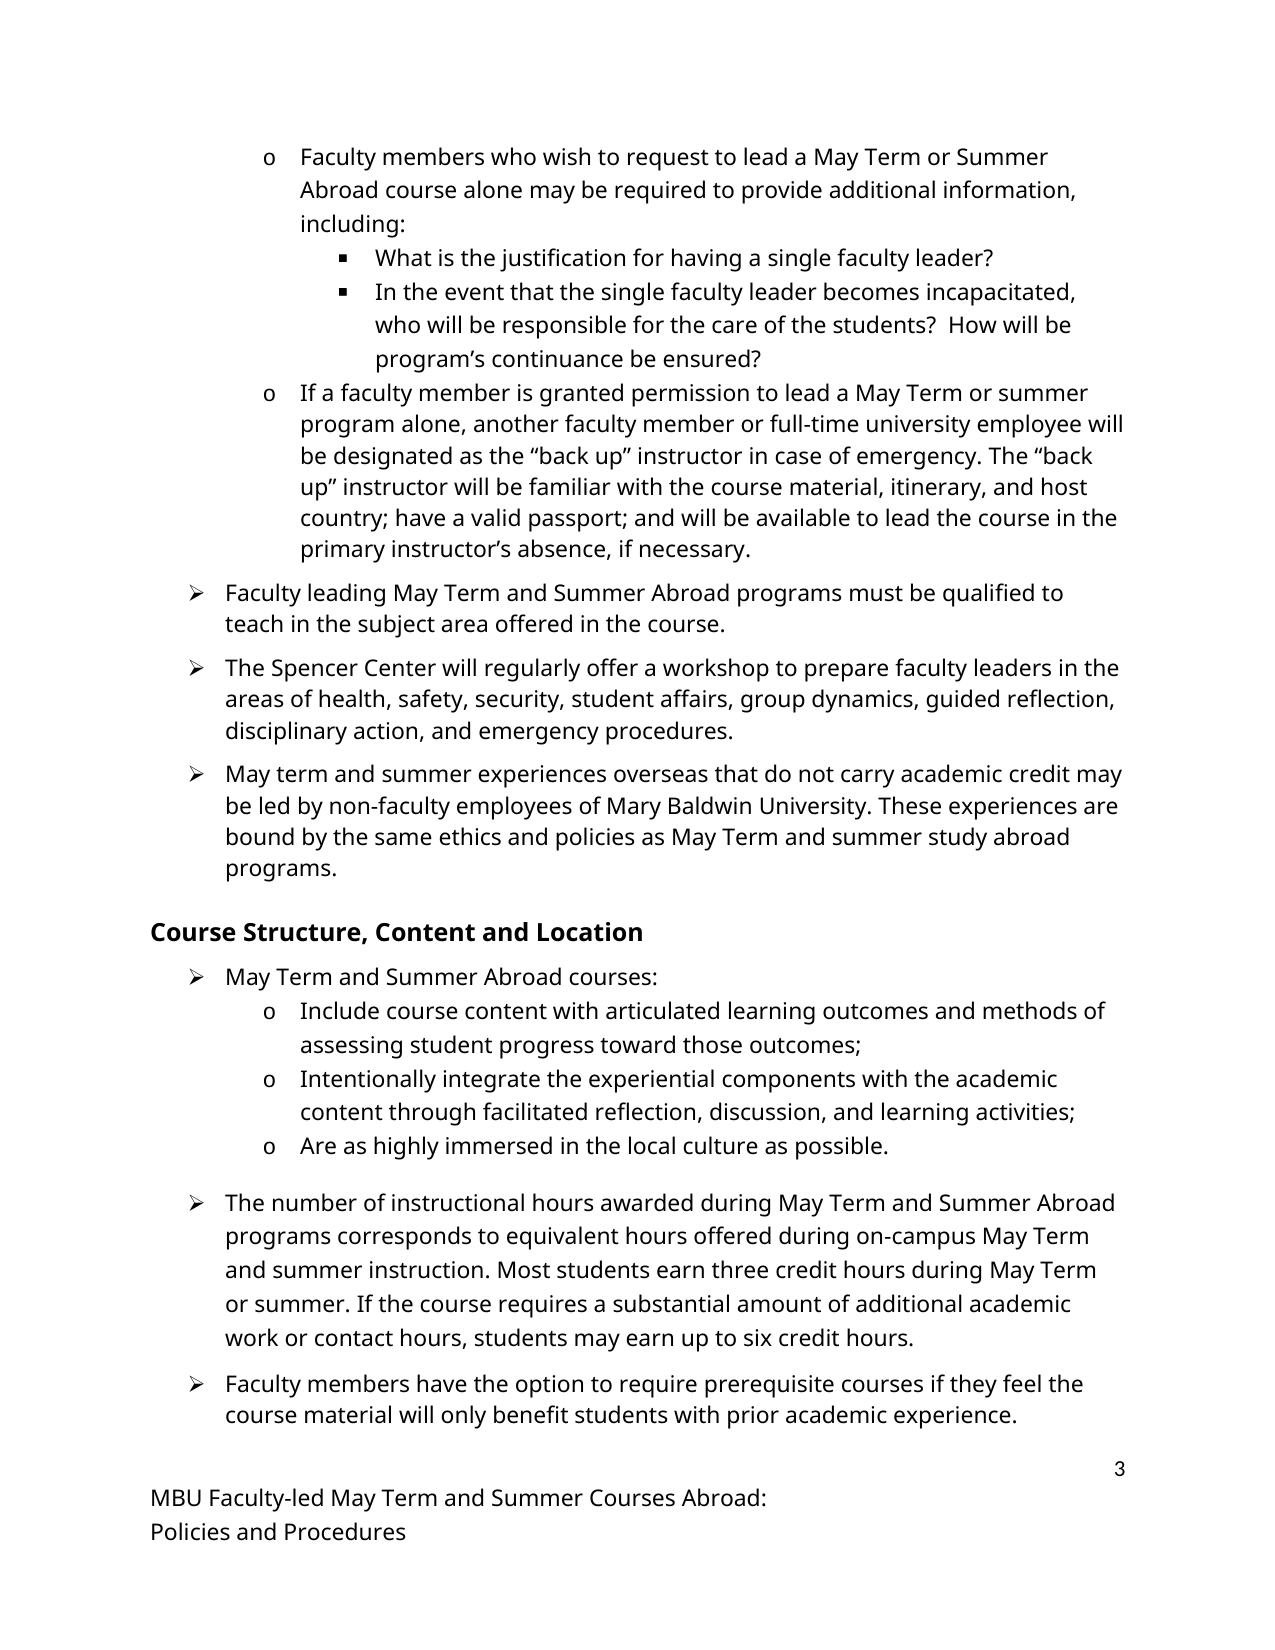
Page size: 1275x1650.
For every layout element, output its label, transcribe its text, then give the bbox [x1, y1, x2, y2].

list The number of instructional hours awarded during May Term and Summer Abroad programs corresponds to equivalent hours offered during on-campus May Term and summer instruction. Most students earn three credit hours during May Term or summer. If the course requires a substantial amount of additional academic work or contact hours, students may earn up to six credit hours. [187, 1186, 1125, 1353]
list Intentionally integrate the experiential components with the academic content through facilitated reflection, discussion, and learning activities; [262, 1062, 1125, 1128]
list Faculty members who wish to request to lead a May Term or Summer Abroad course alone may be required to provide additional information, including: [262, 141, 1125, 239]
list Are as highly immersed in the local culture as possible. [262, 1130, 1125, 1161]
list If a faculty member is granted permission to lead a May Term or summer program alone, another faculty member or full-time university employee will be designated as the “back up” instructor in case of emergency. The “back up” instructor will be familiar with the course material, itinerary, and host country; have a valid passport; and will be available to lead the course in the primary instructor’s absence, if necessary. [262, 377, 1125, 564]
text Course Structure, Content and Location [150, 914, 1125, 949]
list Faculty members have the option to require prerequisite courses if they feel the course material will only benefit students with prior academic experience. [187, 1368, 1125, 1430]
list Faculty leading May Term and Summer Abroad programs must be qualified to teach in the subject area offered in the course. [187, 577, 1125, 639]
list Include course content with articulated learning outcomes and methods of assessing student progress toward those outcomes; [262, 995, 1125, 1060]
list The Spencer Center will regularly offer a workshop to prepare faculty leaders in the areas of health, safety, security, student affairs, group dynamics, guided reflection, disciplinary action, and emergency procedures. [187, 652, 1125, 746]
list What is the justification for having a single faculty leader? [337, 242, 1125, 273]
list May term and summer experiences overseas that do not carry academic credit may be led by non-faculty employees of Mary Baldwin University. These experiences are bound by the same ethics and policies as May Term and summer study abroad programs. [187, 758, 1125, 883]
list May Term and Summer Abroad courses: [187, 961, 1125, 992]
list In the event that the single faculty leader becomes incapacitated, who will be responsible for the care of the students? How will be program’s continuance be ensured? [337, 276, 1125, 374]
